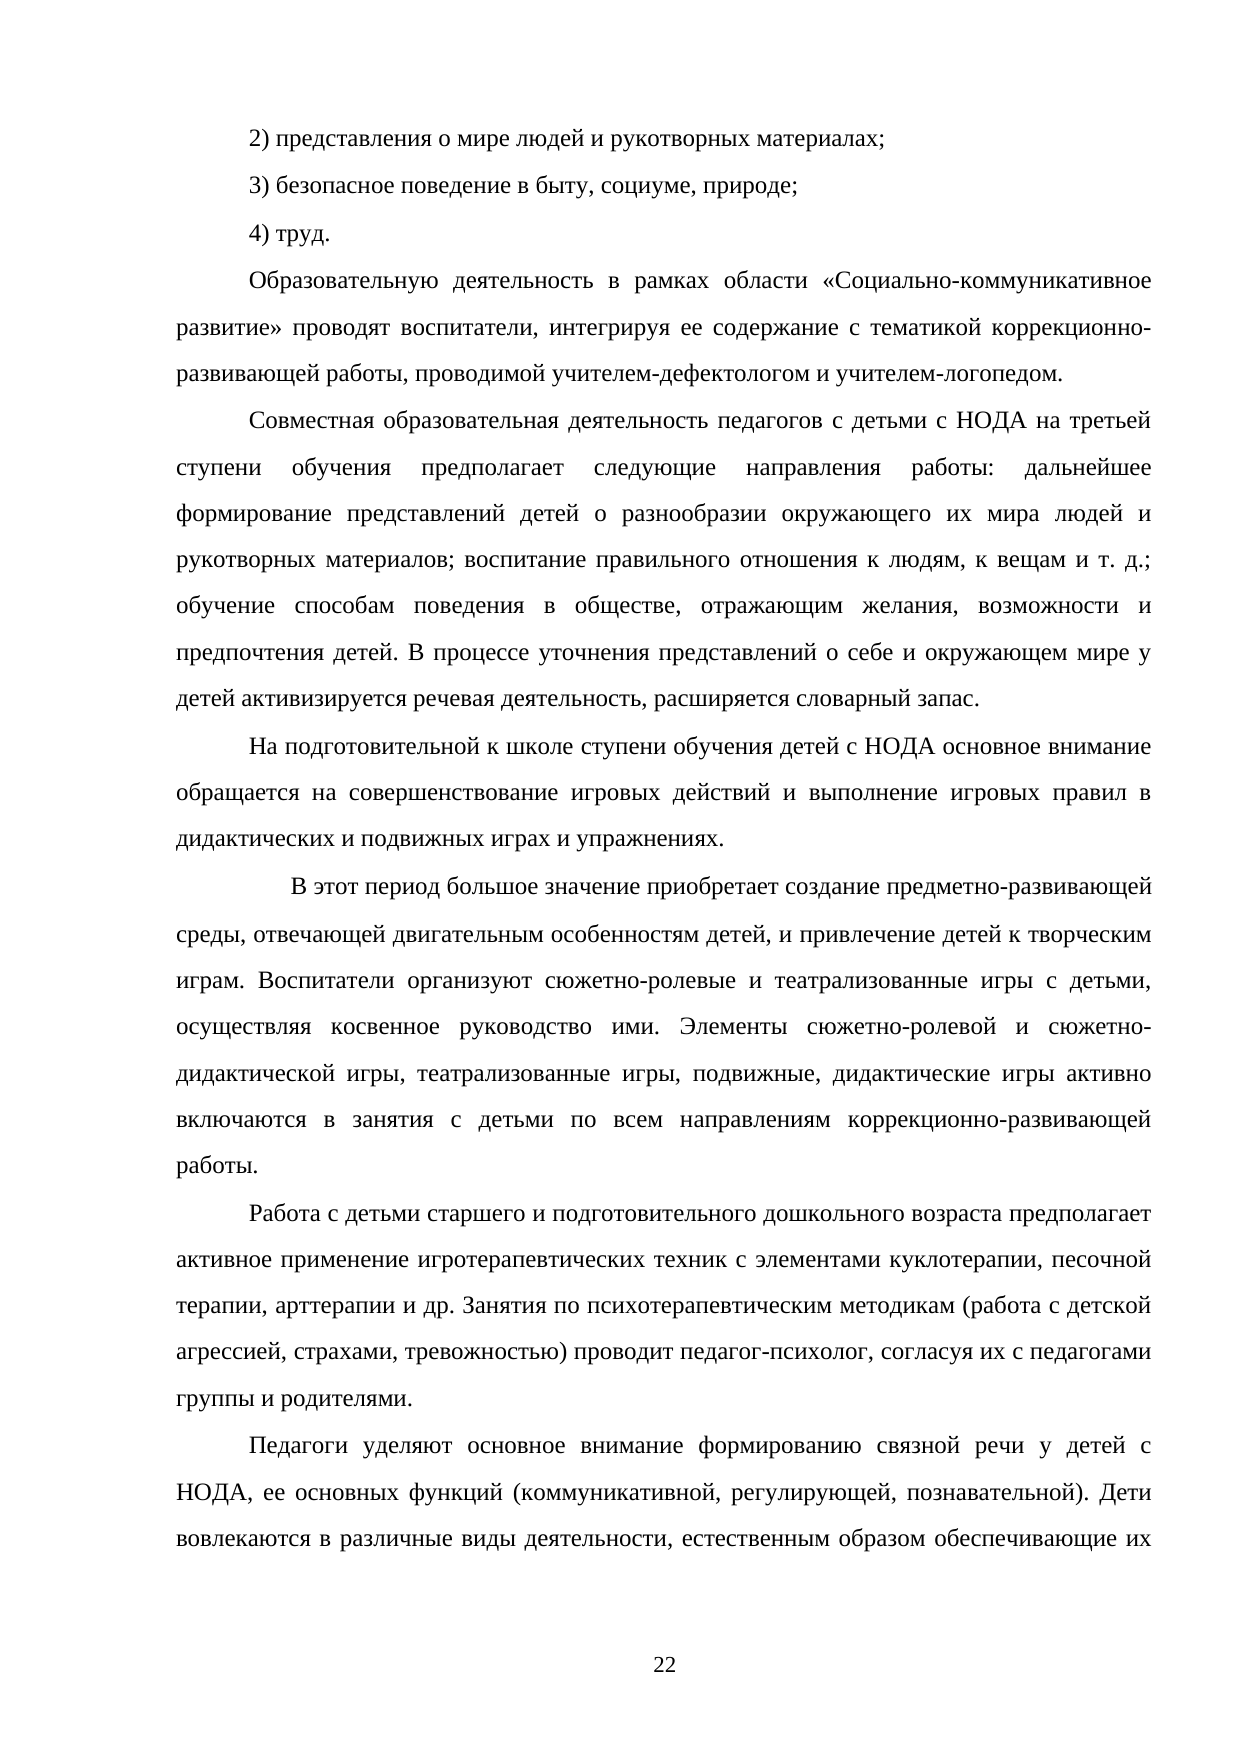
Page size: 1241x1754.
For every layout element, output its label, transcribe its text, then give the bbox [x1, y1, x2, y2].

text Образовательную деятельность в рамках области «Социально-коммуникативное развитие» проводят воспитатели, интегрируя ее содержание с тематикой коррекционно-развивающей работы, проводимой учителем-дефектологом и учителем-логопедом. [176, 266, 1152, 387]
text 2) представления о мире людей и рукотворных материалах; [176, 123, 1152, 151]
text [176, 1430, 1152, 1552]
text 4) труд. [176, 218, 1152, 247]
text среды, отвечающей двигательным особенностям детей, и привлечение детей к творческим играм. Воспитатели организуют сюжетно-ролевые и театрализованные игры с детьми, осуществляя косвенное руководство ими. Элементы сюжетно-ролевой и сюжетно-дидактической игры, театрализованные игры, подвижные, дидактические игры активно включаются в занятия с детьми по всем направлениям коррекционно-развивающей работы. [176, 919, 1152, 1179]
text 3) безопасное поведение в быту, социуме, природе; [176, 170, 1152, 199]
text На подготовительной к школе ступени обучения детей с НОДА основное внимание обращается на совершенствование игровых действий и выполнение игровых правил в дидактических и подвижных играх и упражнениях. [176, 731, 1152, 852]
text Совместная образовательная деятельность педагогов с детьми с НОДА на третьей ступени обучения предполагает следующие направления работы: дальнейшее формирование представлений детей о разнообразии окружающего их мира людей и рукотворных материалов; воспитание правильного отношения к людям, к вещам и т. д.; обучение способам поведения в обществе, отражающим желания, возможности и предпочтения детей. В процессе уточнения представлений о себе и окружающем мире у детей активизируется речевая деятельность, расширяется словарный запас. [176, 406, 1152, 712]
text Работа с детьми старшего и подготовительного дошкольного возраста предполагает активное применение игротерапевтических техник с элементами куклотерапии, песочной терапии, арттерапии и др. Занятия по психотерапевтическим методикам (работа с детской агрессией, страхами, тревожностью) проводит педагог-психолог, согласуя их с педагогами группы и родителями. [176, 1198, 1152, 1411]
text В этот период большое значение приобретает создание предметно-развивающей [177, 871, 1152, 899]
